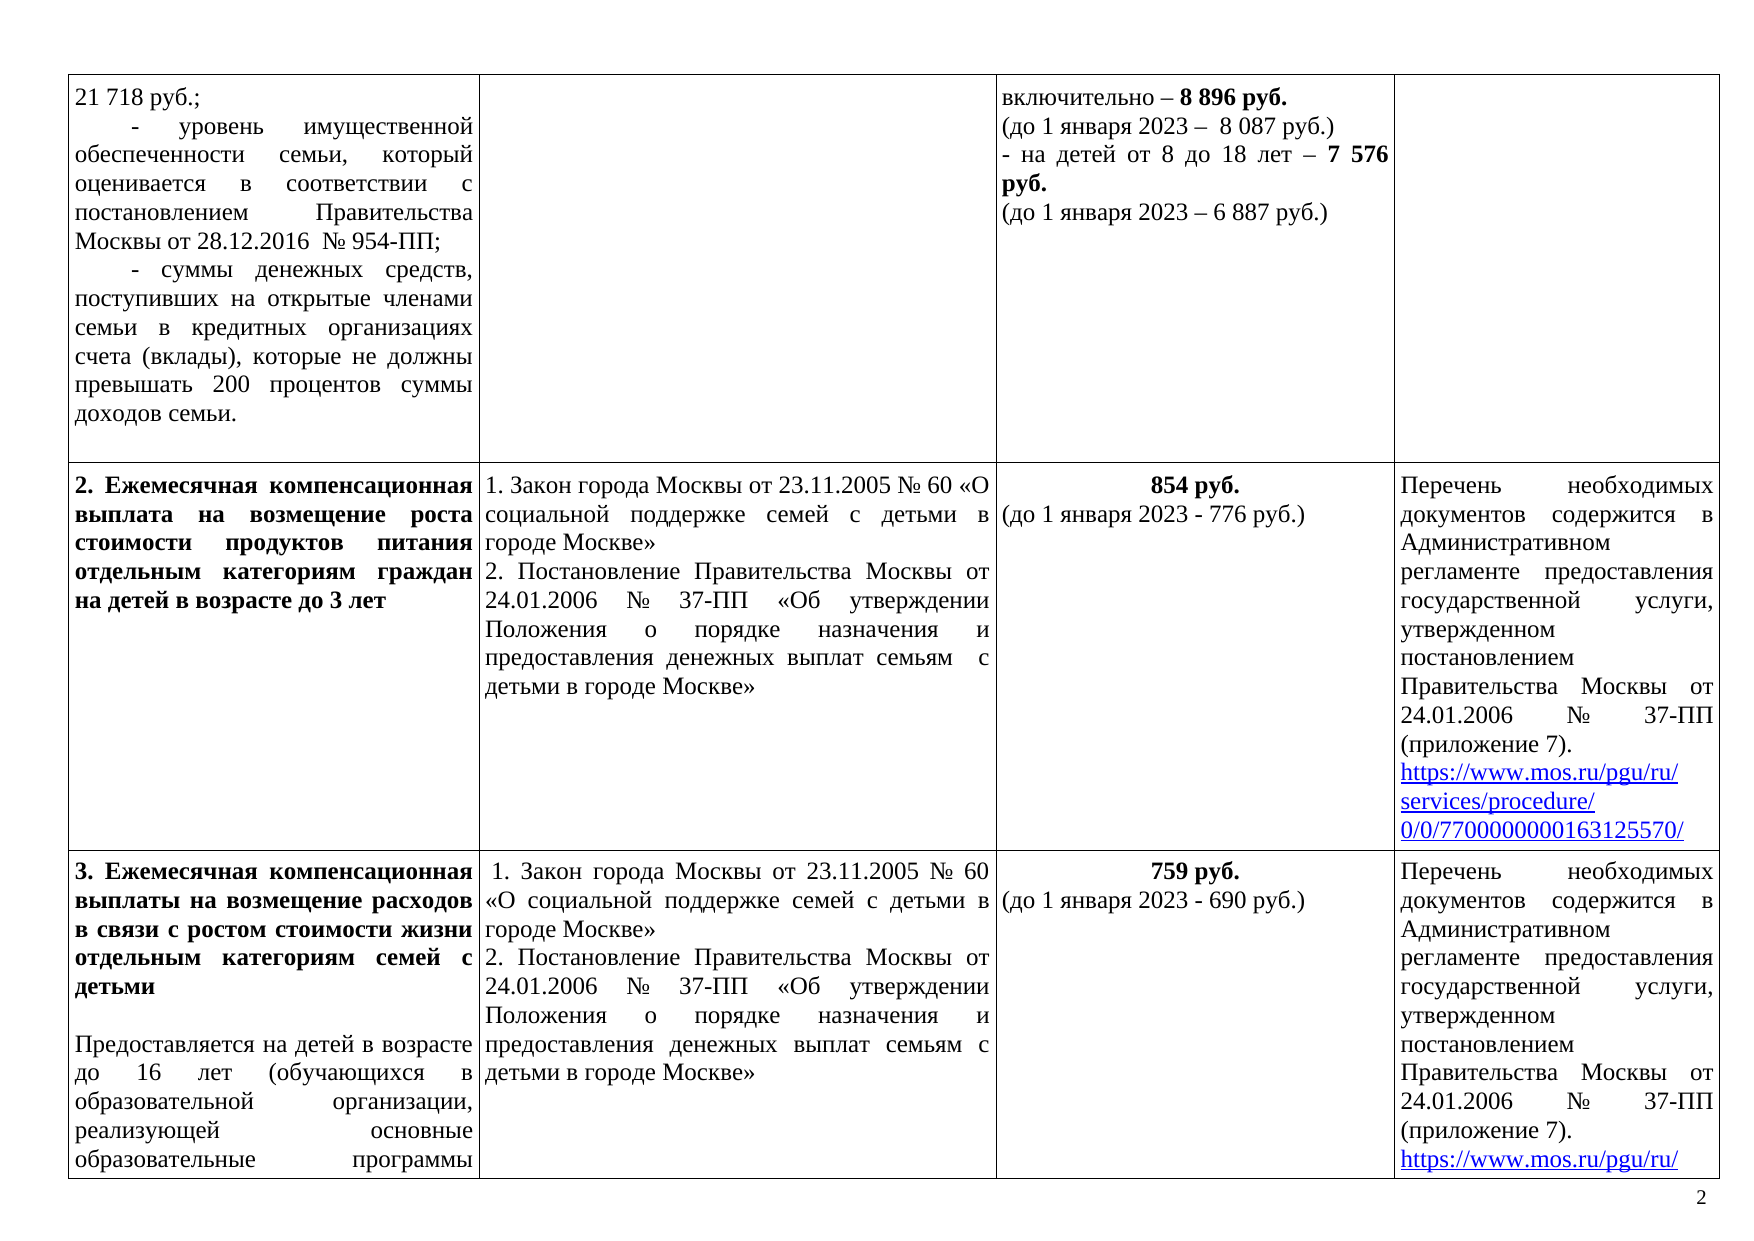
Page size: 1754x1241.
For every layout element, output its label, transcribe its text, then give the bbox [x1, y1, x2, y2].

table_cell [480, 75, 996, 462]
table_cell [69, 851, 479, 1178]
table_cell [997, 75, 1394, 462]
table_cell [69, 75, 479, 462]
table_cell 2. Ежемесячная компенсационная выплата на возмещение роста стоимости продуктов питания отдельным категориям граждан на детей в возрасте до 3 лет [69, 463, 479, 850]
table_cell 854 руб. (до 1 января 2023 - 776 руб.) [997, 463, 1394, 850]
table_cell Перечень необходимых документов содержится в Административном регламенте предоставления государственной услуги, утвержденном постановлением Правительства Москвы от 24.01.2006 № 37-ПП (приложение 7). https://www.mos.ru/pgu/ru/services/procedure/0/0/7700000000163125570/ [1395, 463, 1719, 850]
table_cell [1395, 851, 1719, 1178]
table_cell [1395, 75, 1719, 462]
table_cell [480, 851, 996, 1178]
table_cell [997, 851, 1394, 1178]
